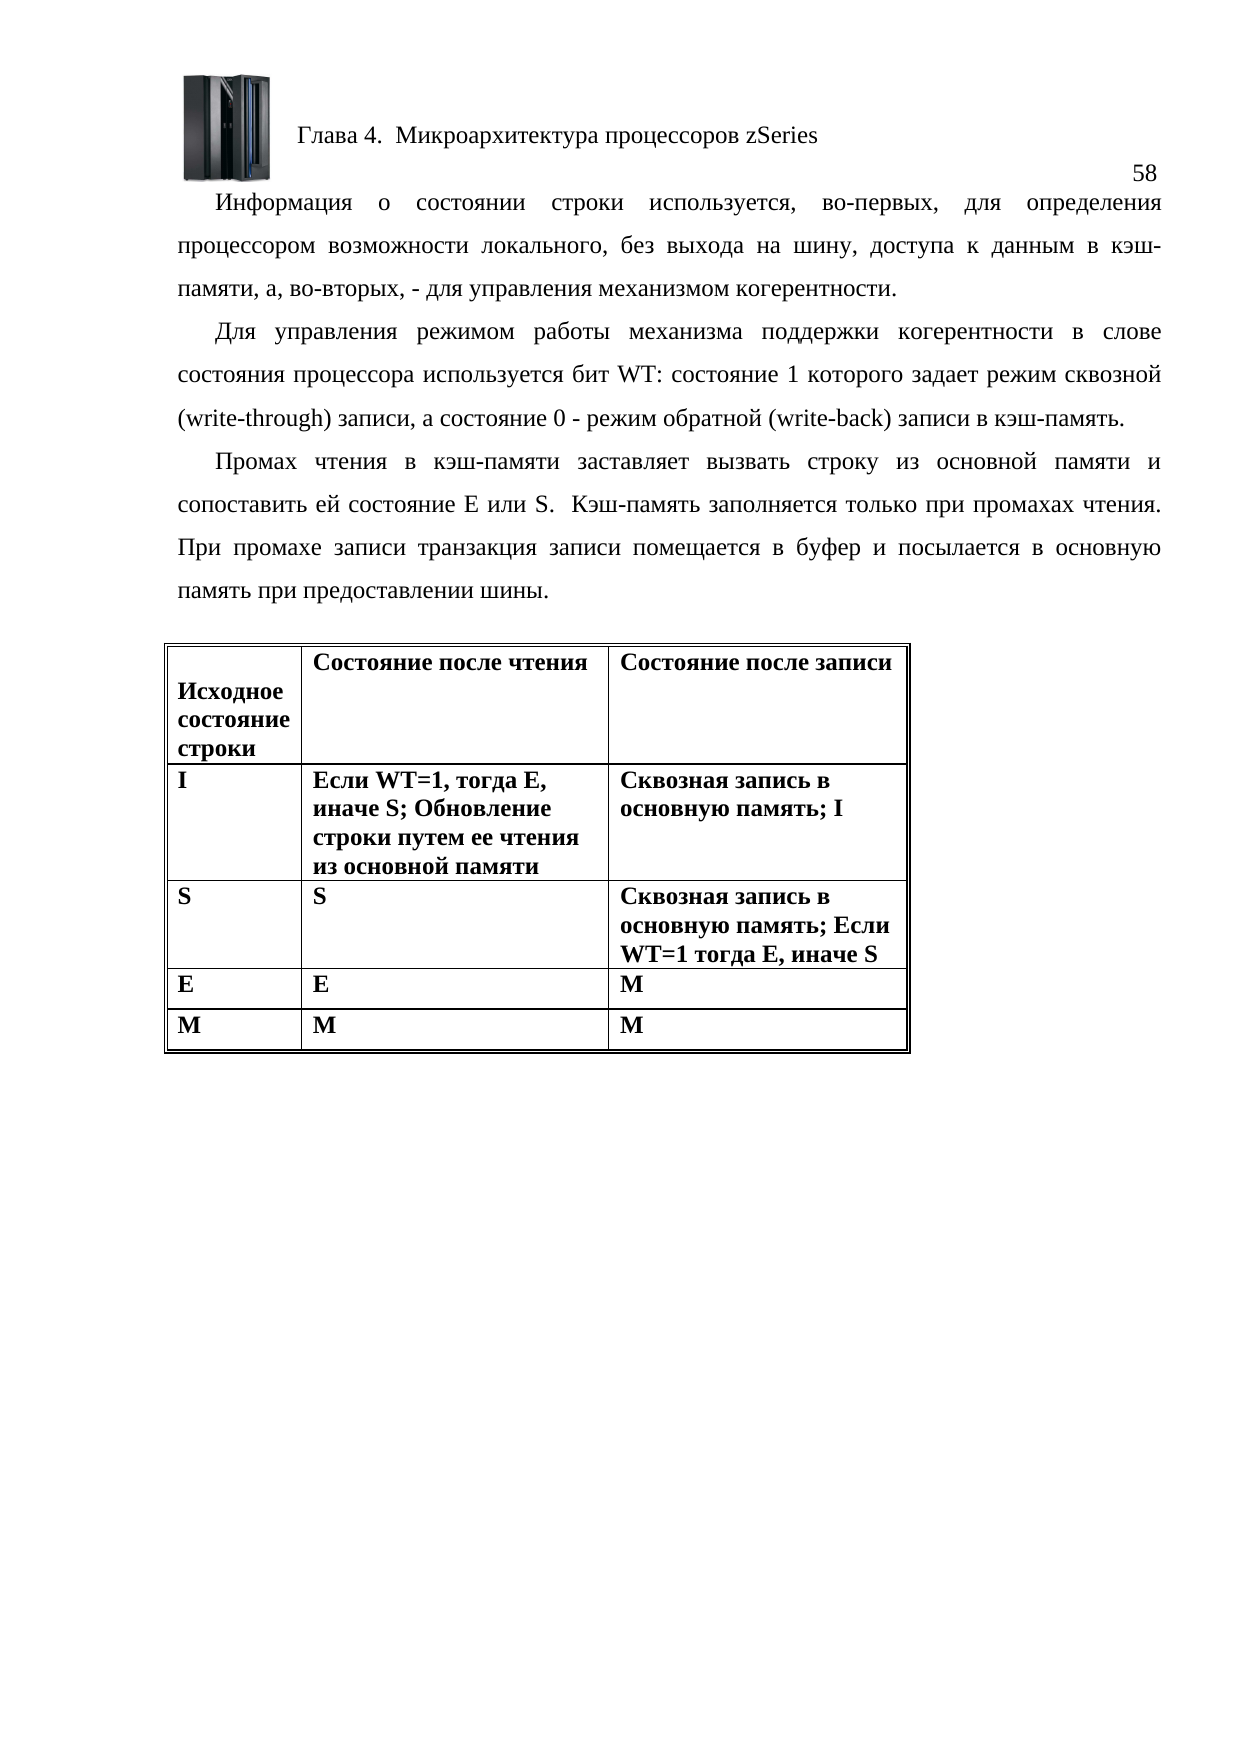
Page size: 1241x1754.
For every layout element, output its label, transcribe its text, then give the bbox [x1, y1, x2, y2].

table_header Состояние после записи [609, 647, 906, 763]
table_cell М [609, 1010, 906, 1049]
text Для управления режимом работы механизма поддержки когерентности в слове состояния процессора используется бит WT: состояние 1 которого задает режим сквозной (write-through) записи, а состояние 0 - режим обратной (write-back) записи в кэш-память. [177, 316, 1162, 431]
table_cell S [168, 881, 301, 967]
table_header Исходное состояние строки [168, 647, 301, 763]
table_cell Е [168, 969, 301, 1008]
table_cell М [302, 1010, 608, 1049]
table_header Состояние после чтения [302, 647, 608, 763]
text Информация о состоянии строки используется, во-первых, для определения процессором возможности локального, без выхода на шину, доступа к данным в кэш-памяти, а, во-вторых, - для управления механизмом когерентности. [177, 187, 1162, 302]
table_cell Сквозная запись в основную память; Если WT=1 тогда Е, иначе S [609, 881, 906, 967]
table_cell Сквозная запись в основную память; I [609, 765, 906, 880]
table_cell Е [302, 969, 608, 1008]
table_cell I [168, 765, 301, 880]
picture [182, 73, 272, 182]
table_cell М [168, 1010, 301, 1049]
text Промах чтения в кэш-памяти заставляет вызвать строку из основной памяти и сопоставить ей состояние Е или S. Кэш-память заполняется только при промахах чтения. При промахе записи транзакция записи помещается в буфер и посылается в основную память при предоставлении шины. [177, 446, 1162, 604]
table_cell S [302, 881, 608, 967]
table_cell Если WT=1, тогда Е, иначе S; Обновление строки путем ее чтения из основной памяти [302, 765, 608, 880]
table_cell М [609, 969, 906, 1008]
